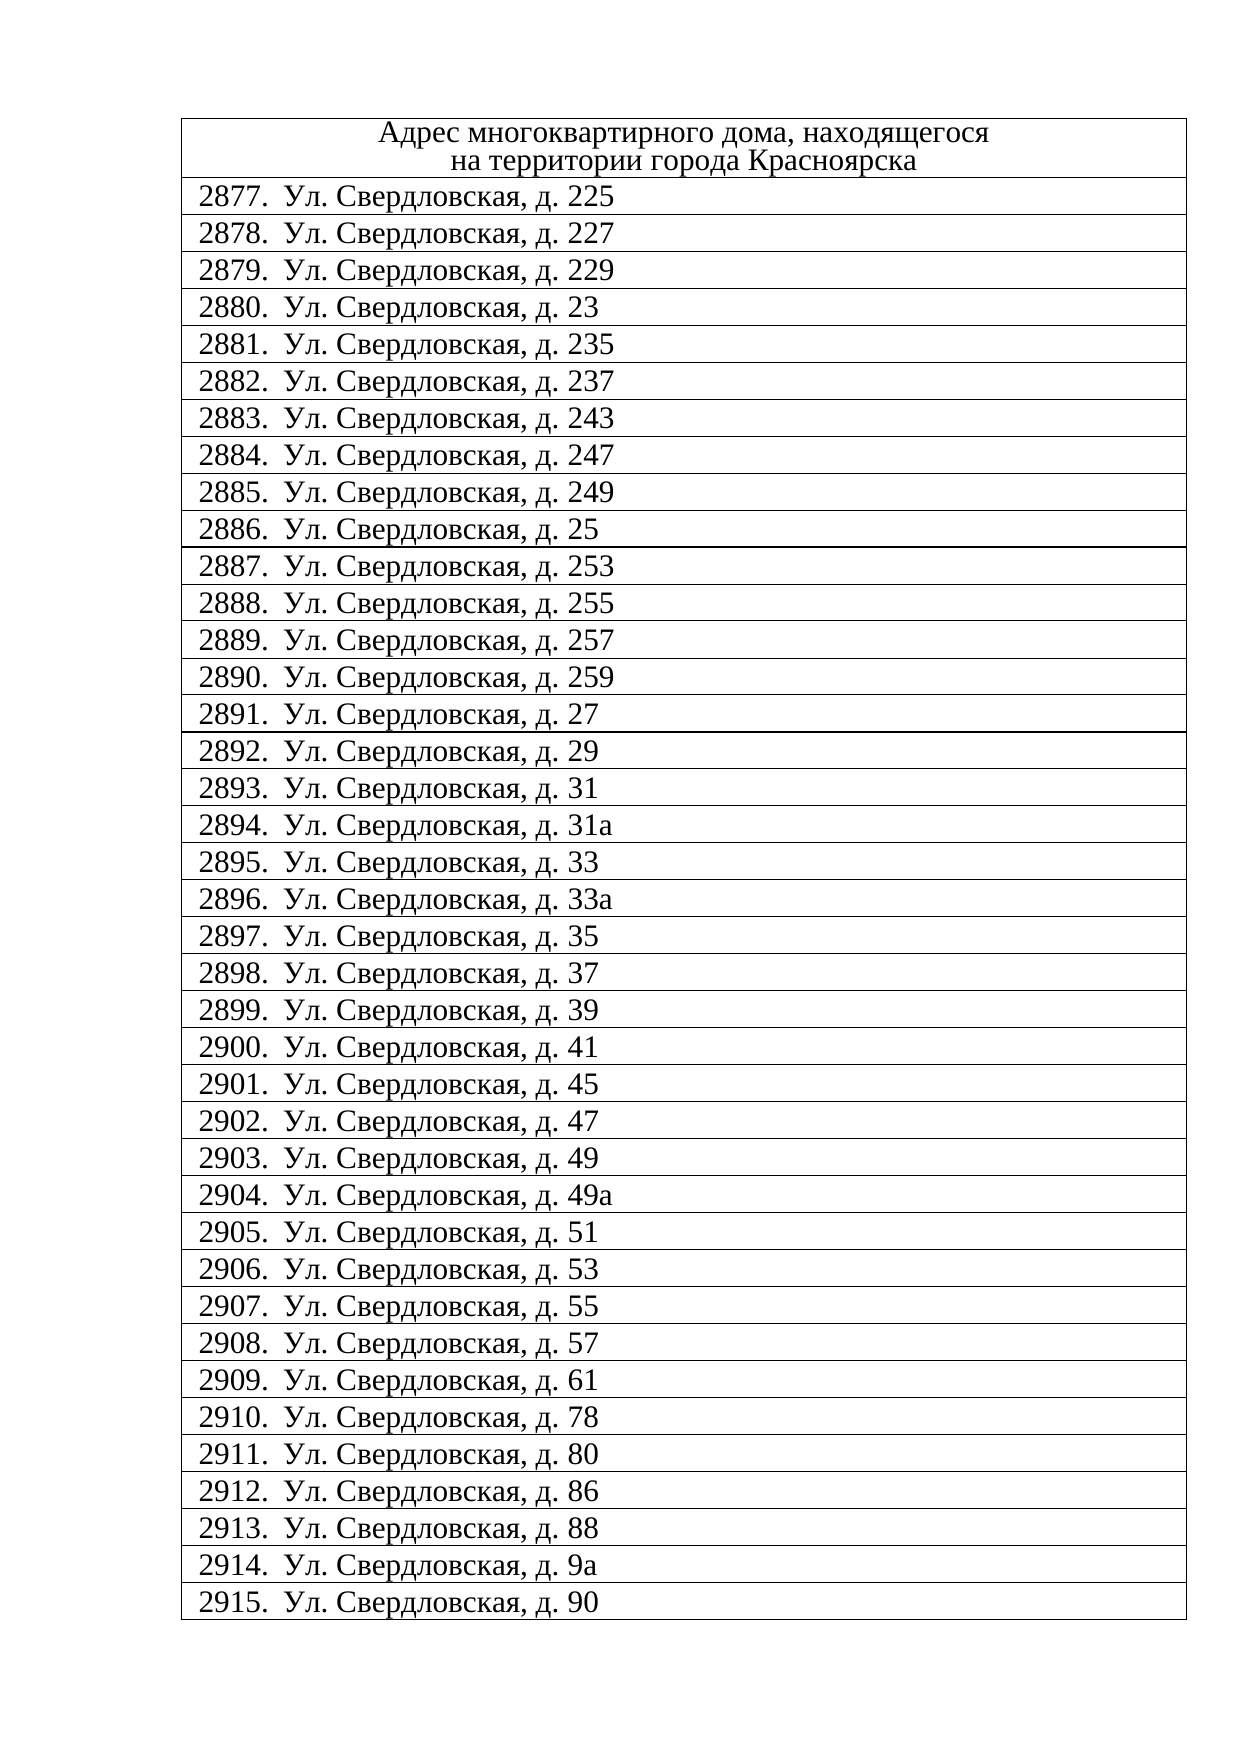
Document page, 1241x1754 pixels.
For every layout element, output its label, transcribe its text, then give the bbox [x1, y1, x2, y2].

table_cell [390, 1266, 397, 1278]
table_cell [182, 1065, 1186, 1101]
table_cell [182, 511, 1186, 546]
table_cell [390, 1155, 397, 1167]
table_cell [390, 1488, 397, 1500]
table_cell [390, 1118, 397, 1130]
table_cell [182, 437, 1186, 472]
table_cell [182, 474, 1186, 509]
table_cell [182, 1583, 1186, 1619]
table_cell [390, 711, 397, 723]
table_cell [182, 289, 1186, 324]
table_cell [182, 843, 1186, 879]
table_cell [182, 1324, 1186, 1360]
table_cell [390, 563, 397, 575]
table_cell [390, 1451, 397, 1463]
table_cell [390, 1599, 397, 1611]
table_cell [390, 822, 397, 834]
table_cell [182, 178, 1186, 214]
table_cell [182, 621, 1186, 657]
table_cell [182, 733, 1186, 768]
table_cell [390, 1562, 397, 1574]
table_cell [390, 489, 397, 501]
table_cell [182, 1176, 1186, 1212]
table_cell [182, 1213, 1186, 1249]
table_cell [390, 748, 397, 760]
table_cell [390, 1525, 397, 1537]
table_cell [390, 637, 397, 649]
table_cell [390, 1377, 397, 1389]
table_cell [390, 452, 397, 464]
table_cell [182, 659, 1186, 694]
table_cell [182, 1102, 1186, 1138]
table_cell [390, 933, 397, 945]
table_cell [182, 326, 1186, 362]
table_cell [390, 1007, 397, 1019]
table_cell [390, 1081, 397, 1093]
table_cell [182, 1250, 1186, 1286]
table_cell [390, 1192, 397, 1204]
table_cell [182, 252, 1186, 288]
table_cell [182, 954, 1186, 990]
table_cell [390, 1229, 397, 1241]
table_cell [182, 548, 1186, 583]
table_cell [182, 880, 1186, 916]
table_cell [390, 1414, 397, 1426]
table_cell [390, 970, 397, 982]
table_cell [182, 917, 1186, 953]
table_header Адрес многоквартирного дома, находящегося на территории города Красноярска [182, 119, 1186, 177]
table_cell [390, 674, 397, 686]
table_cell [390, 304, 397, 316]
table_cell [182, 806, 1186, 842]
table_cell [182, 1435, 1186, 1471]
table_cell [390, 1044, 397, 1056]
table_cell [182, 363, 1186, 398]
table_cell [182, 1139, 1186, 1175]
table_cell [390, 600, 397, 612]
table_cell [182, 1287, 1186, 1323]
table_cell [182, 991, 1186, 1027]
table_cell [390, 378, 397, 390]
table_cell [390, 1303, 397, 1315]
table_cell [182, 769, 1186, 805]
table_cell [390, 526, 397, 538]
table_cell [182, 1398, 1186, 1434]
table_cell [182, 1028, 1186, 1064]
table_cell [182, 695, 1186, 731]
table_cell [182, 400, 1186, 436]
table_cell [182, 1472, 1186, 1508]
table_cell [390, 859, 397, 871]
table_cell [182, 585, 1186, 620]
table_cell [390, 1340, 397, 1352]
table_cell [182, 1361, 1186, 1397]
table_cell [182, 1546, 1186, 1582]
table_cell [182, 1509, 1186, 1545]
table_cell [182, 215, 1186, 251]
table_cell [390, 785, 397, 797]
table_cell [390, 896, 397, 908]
